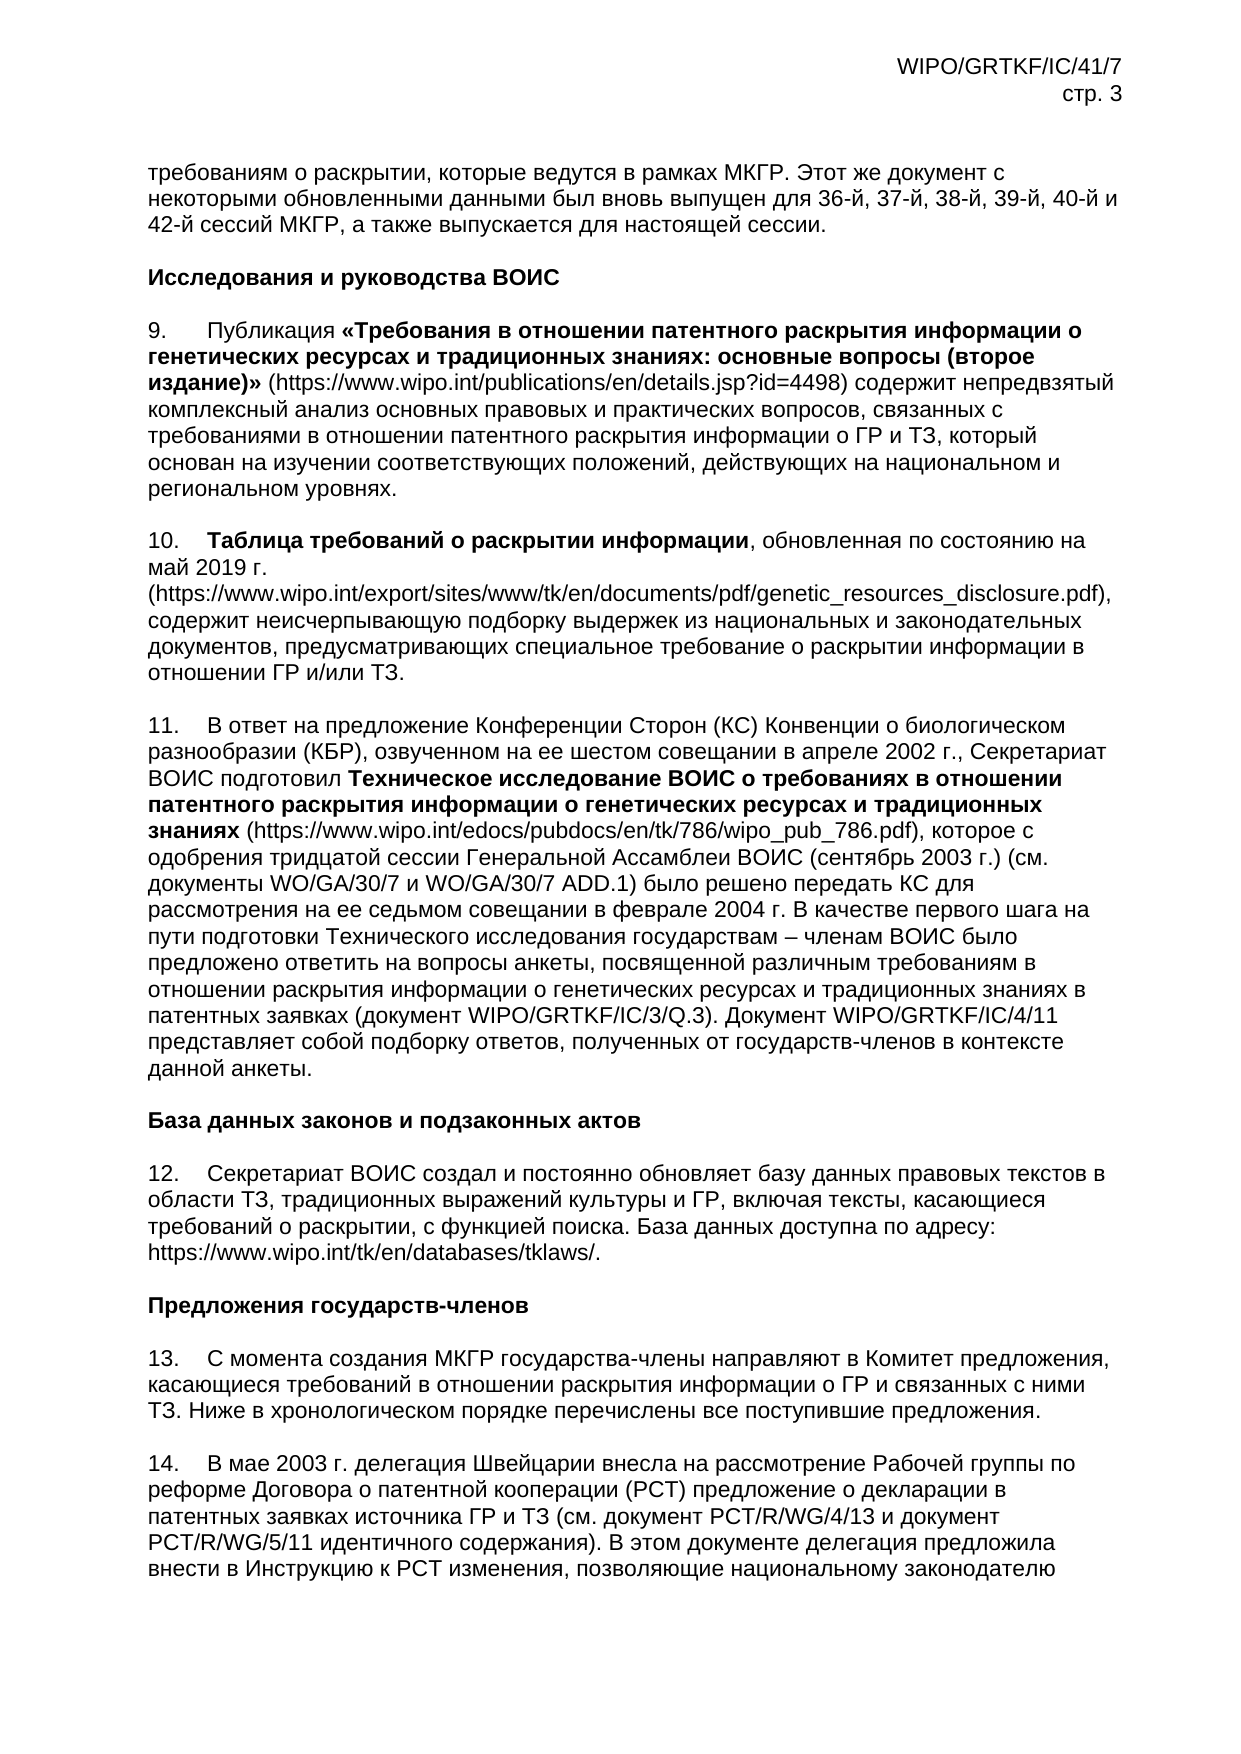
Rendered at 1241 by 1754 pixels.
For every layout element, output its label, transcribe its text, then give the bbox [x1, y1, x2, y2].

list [148, 158, 1122, 238]
text Предложения государств-членов [148, 1292, 1122, 1318]
list В ответ на предложение Конференции Сторон (КС) Конвенции о биологическом разнообразии (КБР), озвученном на ее шестом совещании в апреле 2002 г., Секретариат ВОИС подготовил Техническое исследование ВОИС о требованиях в отношении патентного раскрытия информации о генетических ресурсах и традиционных знаниях (https://www.wipo.int/edocs/pubdocs/en/tk/786/wipo_pub_786.pdf), которое с одобрения тридцатой сессии Генеральной Ассамблеи ВОИС (сентябрь 2003 г.) (см. документы WO/GA/30/7 и WO/GA/30/7 ADD.1) было решено передать КС для рассмотрения на ее седьмом совещании в феврале 2004 г. В качестве первого шага на пути подготовки Технического исследования государствам – членам ВОИС было предложено ответить на вопросы анкеты, посвященной различным требованиям в отношении раскрытия информации о генетических ресурсах и традиционных знаниях в патентных заявках (документ WIPO/GRTKF/IC/3/Q.3). Документ WIPO/GRTKF/IC/4/11 представляет собой подборку ответов, полученных от государств-членов в контексте данной анкеты. [148, 712, 1122, 1081]
list Публикация «Требования в отношении патентного раскрытия информации о генетических ресурсах и традиционных знаниях: основные вопросы (второе издание)» (https://www.wipo.int/publications/en/details.jsp?id=4498) содержит непредвзятый комплексный анализ основных правовых и практических вопросов, связанных с требованиями в отношении патентного раскрытия информации о ГР и ТЗ, который основан на изучении соответствующих положений, действующих на национальном и региональном уровнях. [148, 317, 1122, 501]
list Таблица требований о раскрытии информации, обновленная по состоянию на май 2019 г. (https://www.wipo.int/export/sites/www/tk/en/documents/pdf/genetic_resources_disclosure.pdf), содержит неисчерпывающую подборку выдержек из национальных и законодательных документов, предусматривающих специальное требование о раскрытии информации в отношении ГР и/или ТЗ. [148, 527, 1122, 686]
text База данных законов и подзаконных актов [148, 1107, 1122, 1134]
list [148, 1450, 1122, 1582]
list С момента создания МКГР государства-члены направляют в Комитет предложения, касающиеся требований в отношении раскрытия информации о ГР и связанных с ними ТЗ. Ниже в хронологическом порядке перечислены все поступившие предложения. [148, 1344, 1122, 1423]
list Секретариат ВОИС создал и постоянно обновляет базу данных правовых текстов в области ТЗ, традиционных выражений культуры и ГР, включая тексты, касающиеся требований о раскрытии, с функцией поиска. База данных доступна по адресу: https://www.wipo.int/tk/en/databases/tklaws/. [148, 1160, 1122, 1265]
text Исследования и руководства ВОИС [148, 264, 1122, 290]
